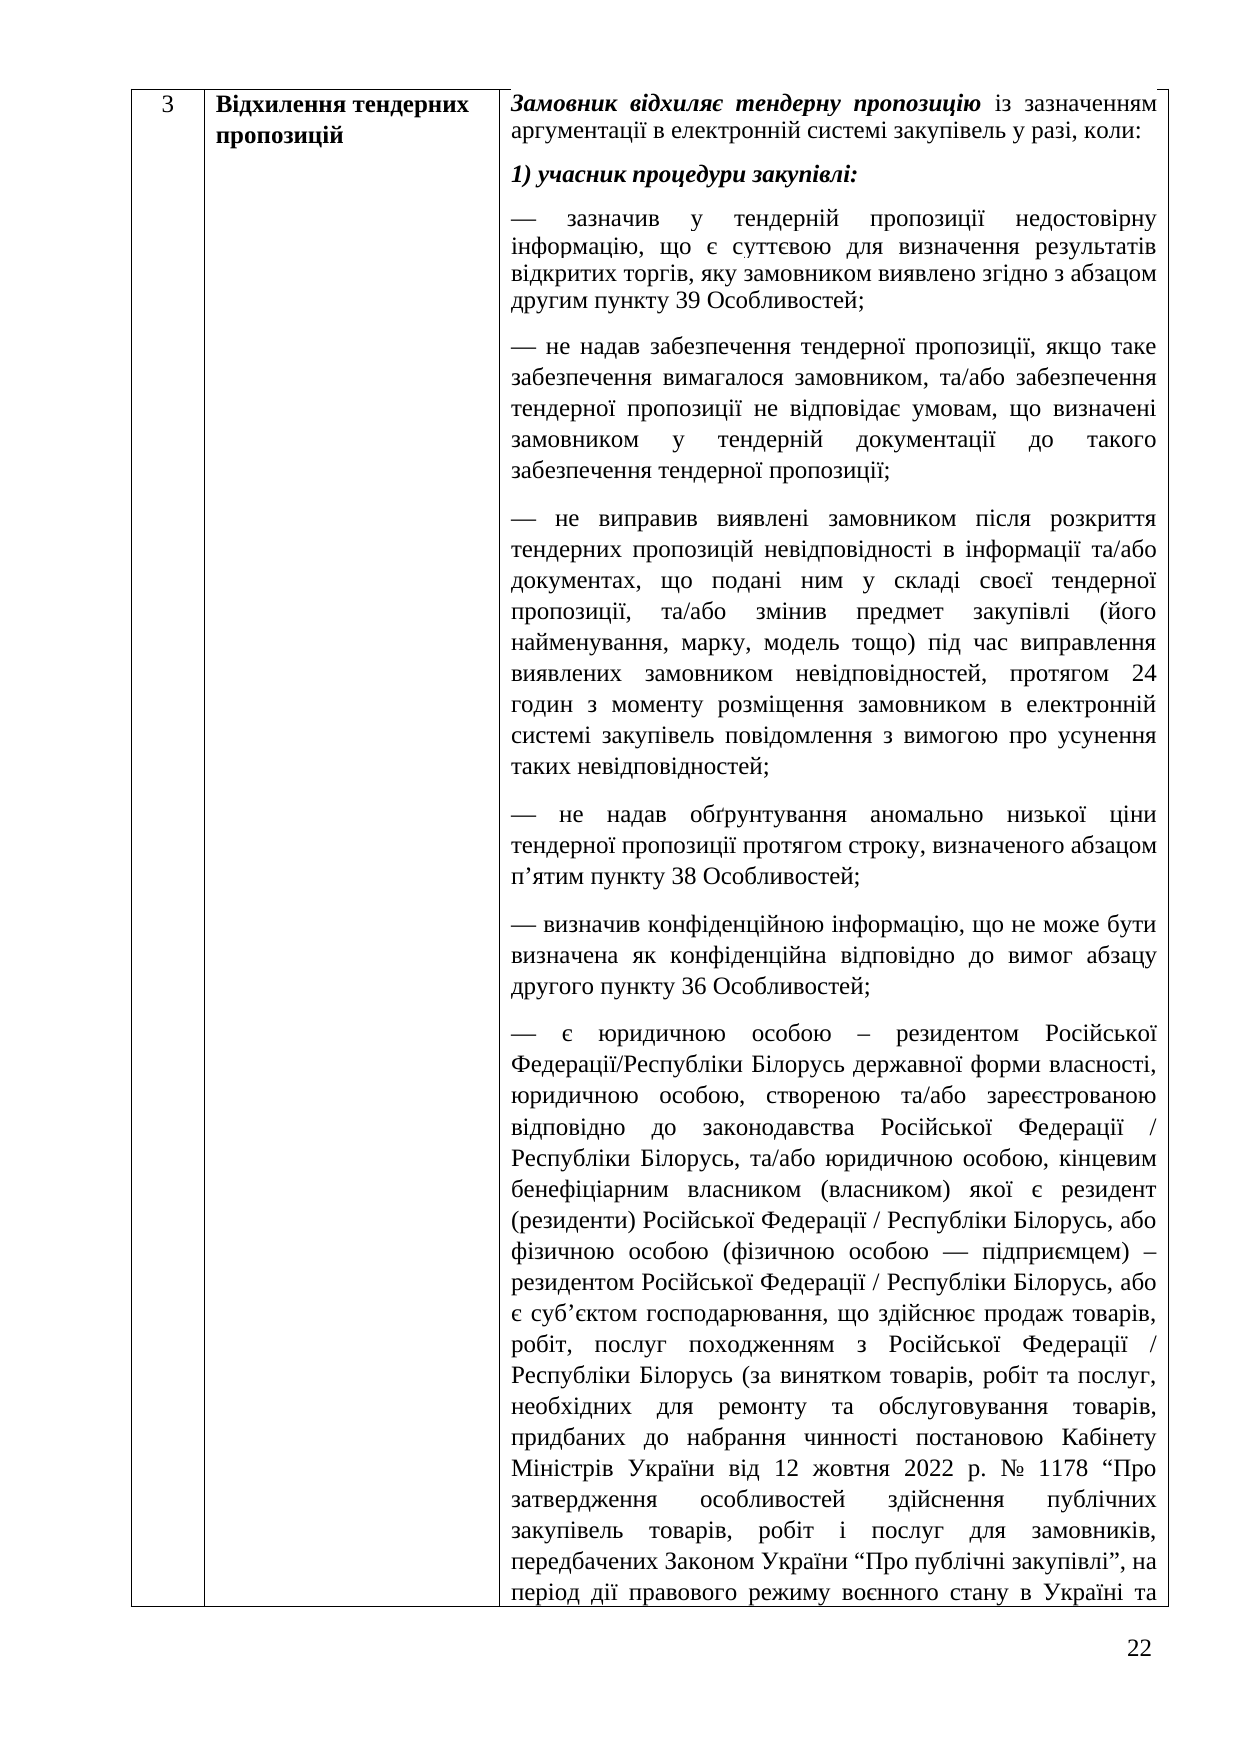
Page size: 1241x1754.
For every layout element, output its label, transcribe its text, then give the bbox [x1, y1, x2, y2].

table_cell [500, 90, 1168, 1606]
table_cell 3 [132, 90, 204, 1606]
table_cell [205, 90, 499, 1606]
